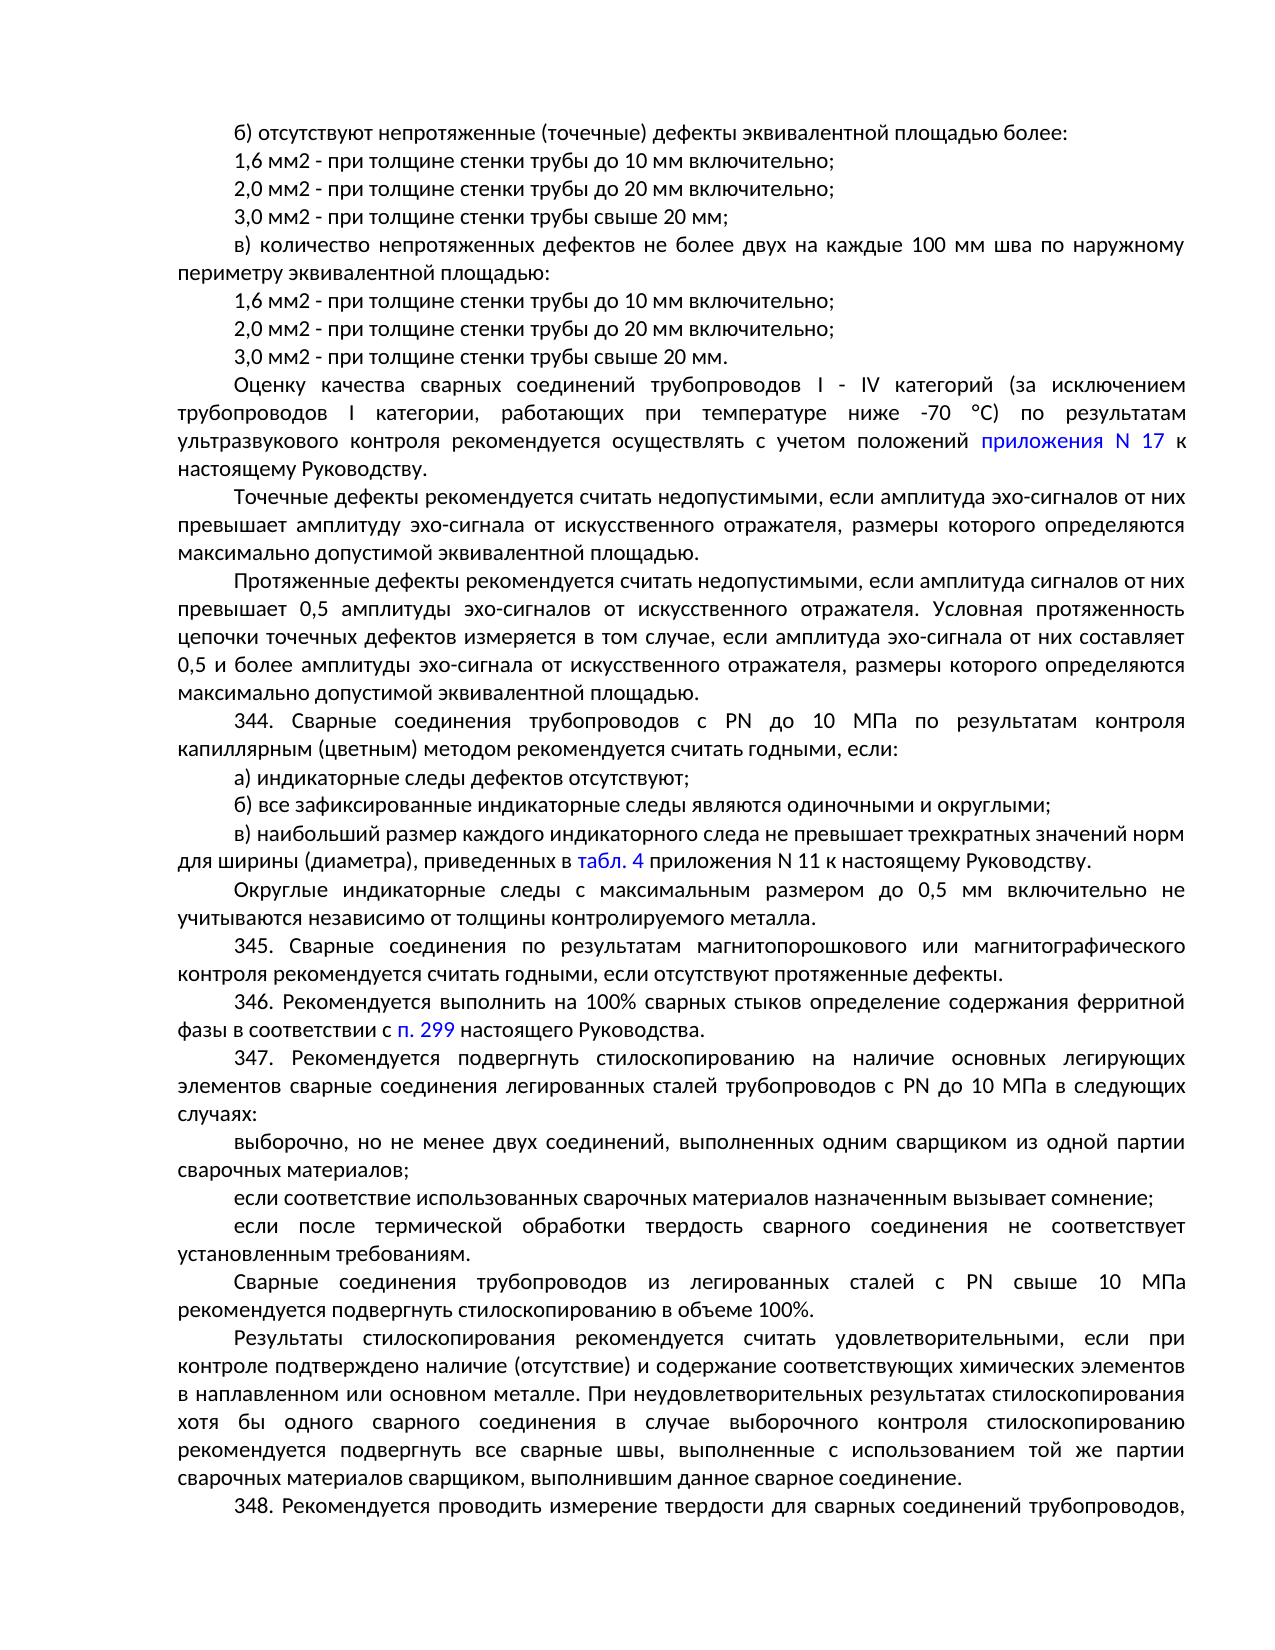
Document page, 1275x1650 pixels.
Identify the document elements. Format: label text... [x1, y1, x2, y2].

text 3,0 мм2 - при толщине стенки трубы свыше 20 мм; [177, 202, 1186, 230]
text 345. Сварные соединения по результатам магнитопорошкового или магнитографического контроля рекомендуется считать годными, если отсутствуют протяженные дефекты. [177, 931, 1186, 987]
text в) количество непротяженных дефектов не более двух на каждые 100 мм шва по наружному периметру эквивалентной площадью: [177, 230, 1186, 286]
text выборочно, но не менее двух соединений, выполненных одним сварщиком из одной партии сварочных материалов; [177, 1127, 1186, 1183]
text Сварные соединения трубопроводов из легированных сталей с PN свыше 10 МПа рекомендуется подвергнуть стилоскопированию в объеме 100%. [177, 1267, 1186, 1323]
text Результаты стилоскопирования рекомендуется считать удовлетворительными, если при контроле подтверждено наличие (отсутствие) и содержание соответствующих химических элементов в наплавленном или основном металле. При неудовлетворительных результатах стилоскопирования хотя бы одного сварного соединения в случае выборочного контроля стилоскопированию рекомендуется подвергнуть все сварные швы, выполненные с использованием той же партии сварочных материалов сварщиком, выполнившим данное сварное соединение. [177, 1323, 1186, 1491]
text 344. Сварные соединения трубопроводов с PN до 10 МПа по результатам контроля капиллярным (цветным) методом рекомендуется считать годными, если: [177, 707, 1186, 763]
text Оценку качества сварных соединений трубопроводов I - IV категорий (за исключением трубопроводов I категории, работающих при температуре ниже -70 °C) по результатам ультразвукового контроля рекомендуется осуществлять с учетом положений приложения N 17 к настоящему Руководству. [177, 370, 1186, 482]
text Округлые индикаторные следы с максимальным размером до 0,5 мм включительно не учитываются независимо от толщины контролируемого металла. [177, 875, 1186, 931]
text Протяженные дефекты рекомендуется считать недопустимыми, если амплитуда сигналов от них превышает 0,5 амплитуды эхо-сигналов от искусственного отражателя. Условная протяженность цепочки точечных дефектов измеряется в том случае, если амплитуда эхо-сигнала от них составляет 0,5 и более амплитуды эхо-сигнала от искусственного отражателя, размеры которого определяются максимально допустимой эквивалентной площадью. [177, 566, 1186, 707]
text Точечные дефекты рекомендуется считать недопустимыми, если амплитуда эхо-сигналов от них превышает амплитуду эхо-сигнала от искусственного отражателя, размеры которого определяются максимально допустимой эквивалентной площадью. [177, 482, 1186, 566]
text 347. Рекомендуется подвергнуть стилоскопированию на наличие основных легирующих элементов сварные соединения легированных сталей трубопроводов с PN до 10 МПа в следующих случаях: [177, 1043, 1186, 1127]
text если соответствие использованных сварочных материалов назначенным вызывает сомнение; [177, 1183, 1186, 1211]
text 2,0 мм2 - при толщине стенки трубы до 20 мм включительно; [177, 174, 1186, 202]
text 346. Рекомендуется выполнить на 100% сварных стыков определение содержания ферритной фазы в соответствии с п. 299 настоящего Руководства. [177, 987, 1186, 1043]
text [177, 1491, 1186, 1519]
text в) наибольший размер каждого индикаторного следа не превышает трехкратных значений норм для ширины (диаметра), приведенных в табл. 4 приложения N 11 к настоящему Руководству. [177, 819, 1186, 875]
text если после термической обработки твердость сварного соединения не соответствует установленным требованиям. [177, 1211, 1186, 1267]
text б) все зафиксированные индикаторные следы являются одиночными и округлыми; [177, 791, 1186, 819]
text 1,6 мм2 - при толщине стенки трубы до 10 мм включительно; [177, 146, 1186, 174]
text 3,0 мм2 - при толщине стенки трубы свыше 20 мм. [177, 342, 1186, 370]
text 1,6 мм2 - при толщине стенки трубы до 10 мм включительно; [177, 286, 1186, 314]
text 2,0 мм2 - при толщине стенки трубы до 20 мм включительно; [177, 314, 1186, 342]
text б) отсутствуют непротяженные (точечные) дефекты эквивалентной площадью более: [177, 118, 1186, 146]
text а) индикаторные следы дефектов отсутствуют; [177, 763, 1186, 791]
